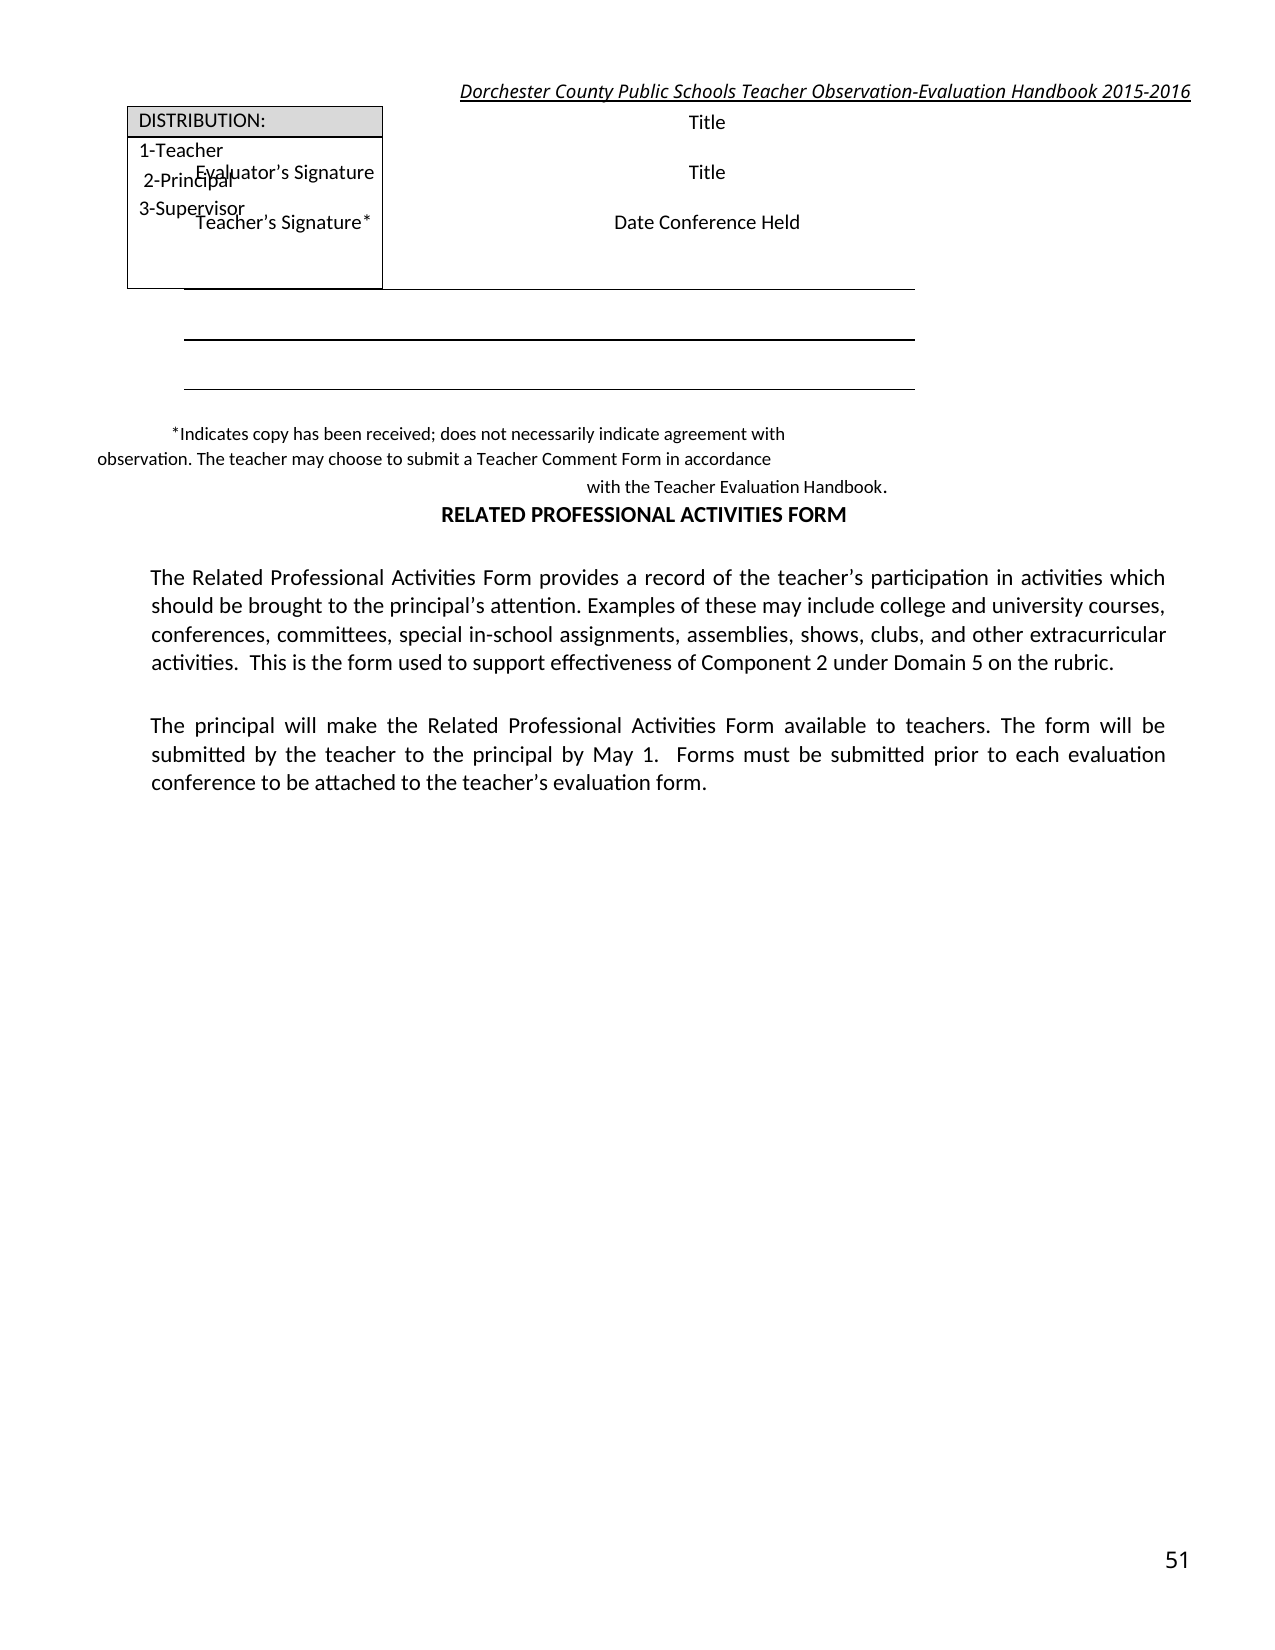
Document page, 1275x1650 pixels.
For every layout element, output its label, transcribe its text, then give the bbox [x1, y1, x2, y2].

text RELATED PROFESSIONAL ACTIVITIES FORM [96, 500, 1192, 528]
text with the Teacher Evaluation Handbook. [96, 474, 962, 499]
text observation. The teacher may choose to submit a Teacher Comment Form in accordance [96, 448, 1191, 470]
table_header DISTRIBUTION: [128, 107, 382, 136]
text The principal will make the Related Professional Activities Form available to teachers. The form will be submitted by the teacher to the principal by May 1. Forms must be submitted prior to each evaluation conference to be attached to the teacher’s evaluation form. [150, 711, 1168, 797]
table_cell 1-Teacher 2-Principal 3-Supervisor [128, 138, 382, 288]
text The Related Professional Activities Form provides a record of the teacher’s participation in activities which should be brought to the principal’s attention. Examples of these may include college and university courses, conferences, committees, special in-school assignments, assemblies, shows, clubs, and other extracurricular activities. This is the form used to support effectiveness of Component 2 under Domain 5 on the rubric. [150, 563, 1168, 676]
text *Indicates copy has been received; does not necessarily indicate agreement with [96, 423, 1191, 444]
